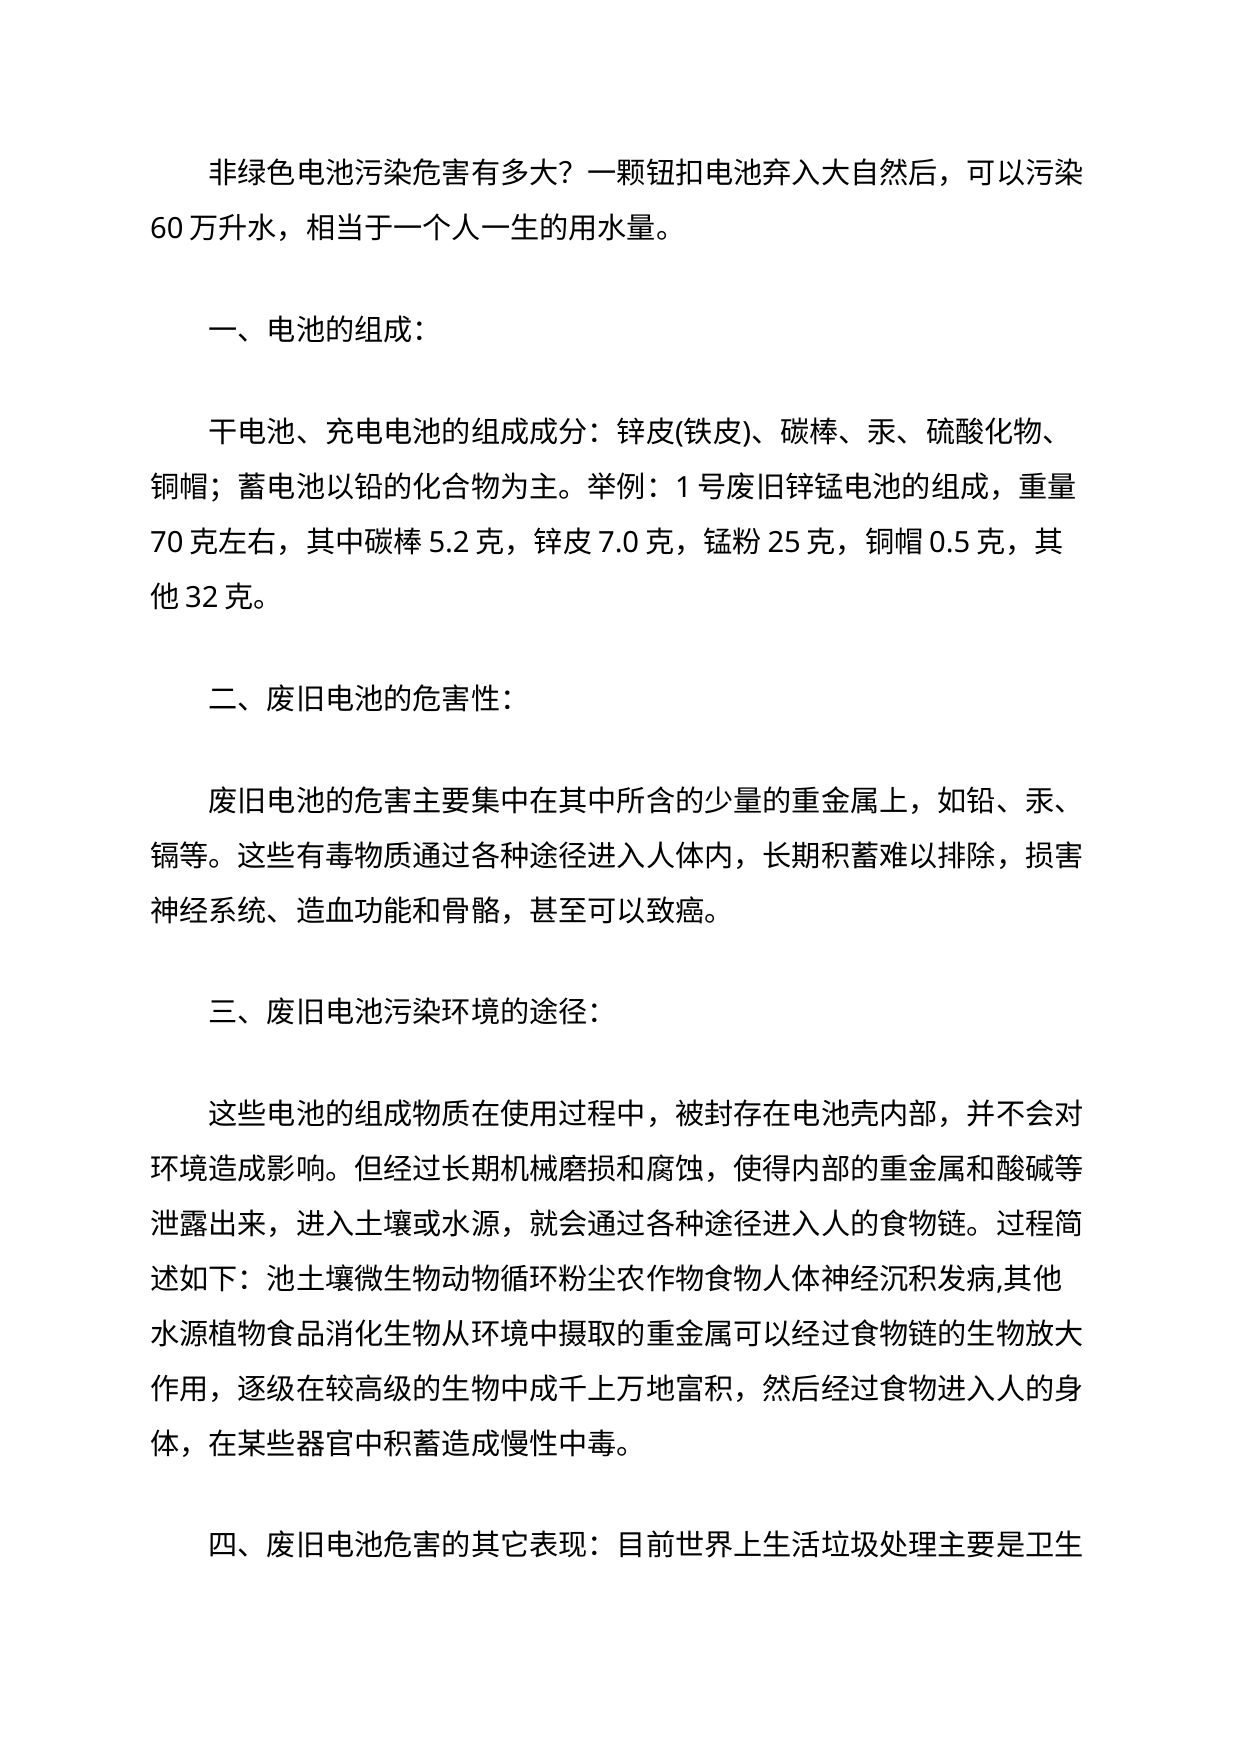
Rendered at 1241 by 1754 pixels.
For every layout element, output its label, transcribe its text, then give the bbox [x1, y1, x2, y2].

text 三、废旧电池污染环境的途径： [150, 989, 1090, 1031]
text 一、电池的组成： [150, 307, 1090, 349]
text 二、废旧电池的危害性： [150, 676, 1090, 718]
text 非绿色电池污染危害有多大？一颗钮扣电池弃入大自然后，可以污染60万升水，相当于一个人一生的用水量。 [150, 150, 1090, 247]
text 干电池、充电电池的组成成分：锌皮(铁皮)、碳棒、汞、硫酸化物、铜帽；蓄电池以铅的化合物为主。举例：1号废旧锌锰电池的组成，重量70克左右，其中碳棒5.2克，锌皮7.0克，锰粉25克，铜帽0.5克，其他32克。 [150, 409, 1090, 616]
text 这些电池的组成物质在使用过程中，被封存在电池壳内部，并不会对环境造成影响。但经过长期机械磨损和腐蚀，使得内部的重金属和酸碱等泄露出来，进入土壤或水源，就会通过各种途径进入人的食物链。过程简述如下：池土壤微生物动物循环粉尘农作物食物人体神经沉积发病,其他水源植物食品消化生物从环境中摄取的重金属可以经过食物链的生物放大作用，逐级在较高级的生物中成千上万地富积，然后经过食物进入人的身体，在某些器官中积蓄造成慢性中毒。 [150, 1091, 1090, 1462]
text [150, 1522, 1090, 1564]
text 废旧电池的危害主要集中在其中所含的少量的重金属上，如铅、汞、镉等。这些有毒物质通过各种途径进入人体内，长期积蓄难以排除，损害神经系统、造血功能和骨骼，甚至可以致癌。 [150, 777, 1090, 929]
